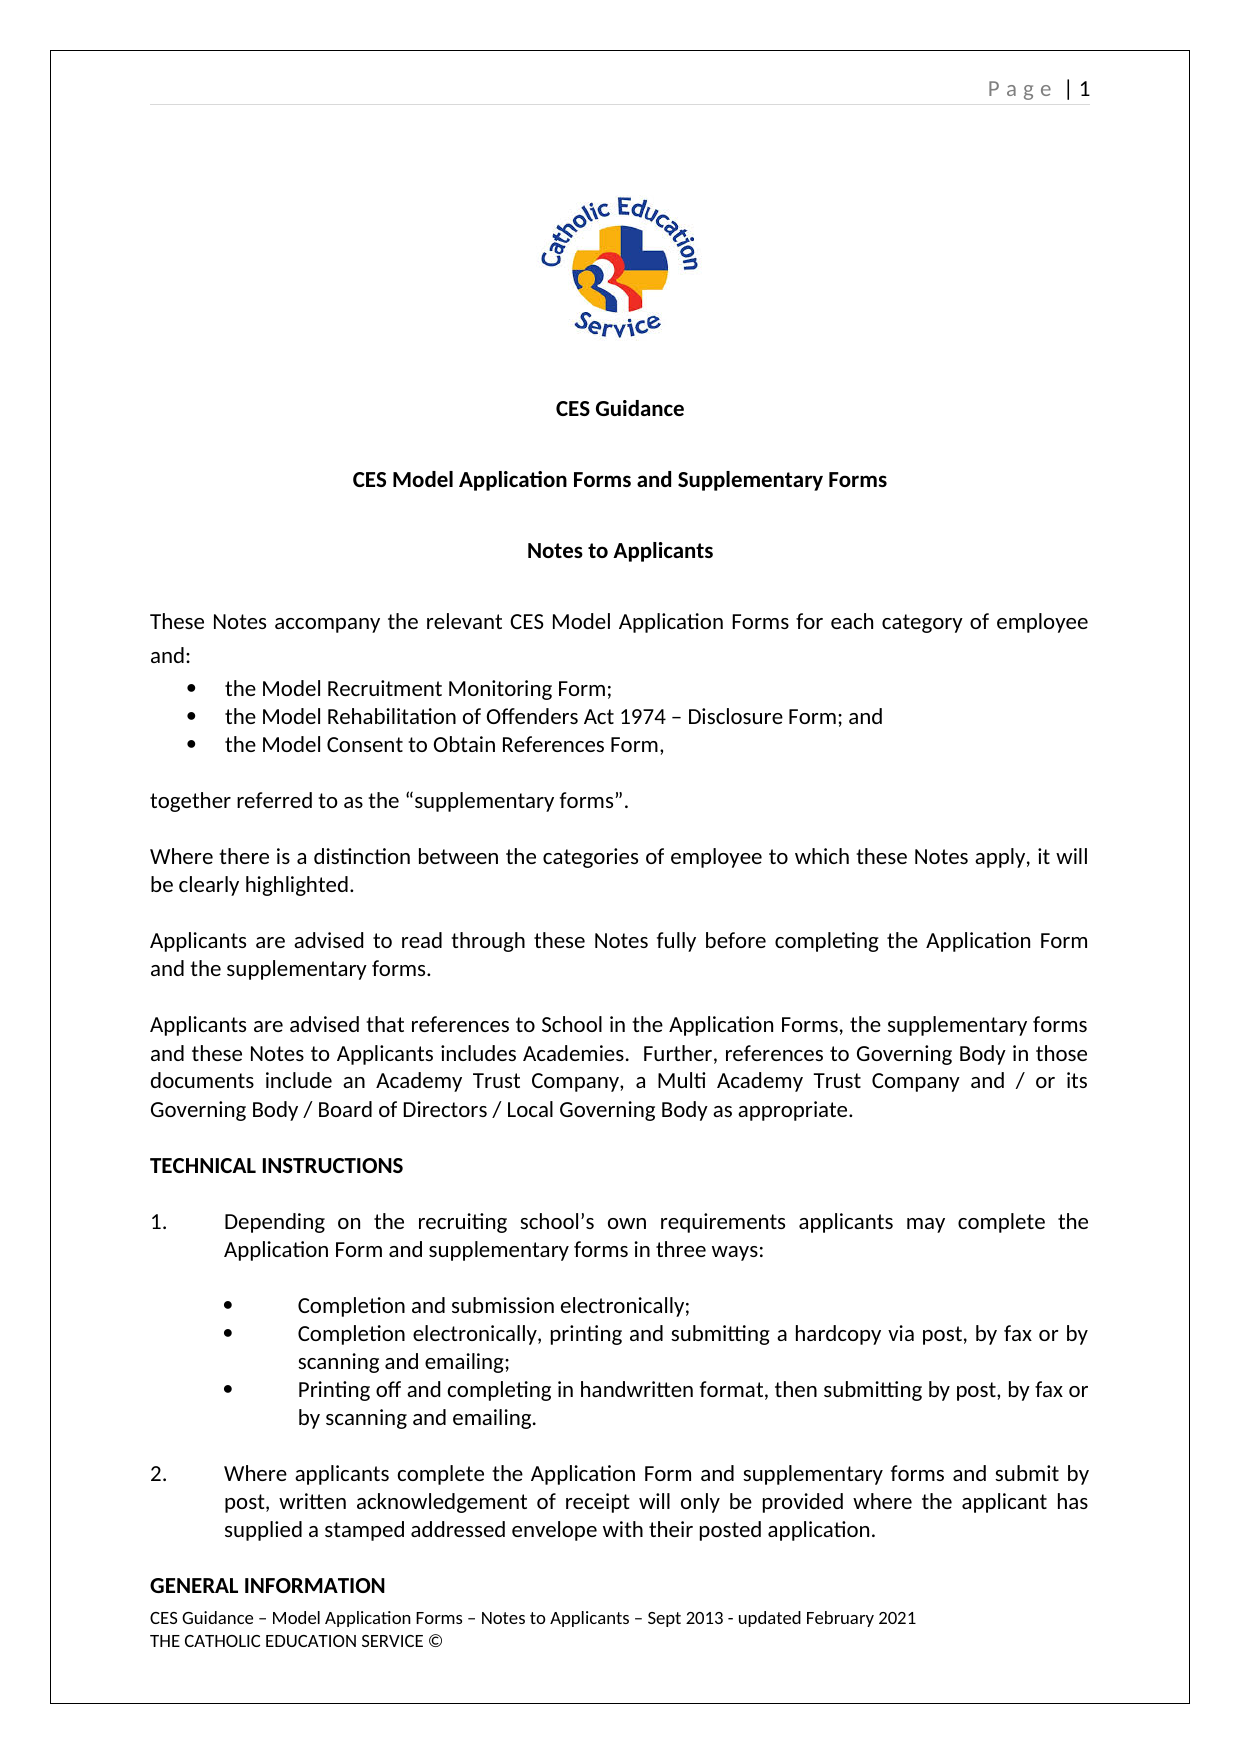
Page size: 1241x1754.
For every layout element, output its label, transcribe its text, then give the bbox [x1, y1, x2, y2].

title the Model Rehabilitation of Offenders Act 1974 – Disclosure Form; and [187, 702, 1090, 730]
list Completion and submission electronically; [224, 1291, 1090, 1319]
list Printing off and completing in handwritten format, then submitting by post, by fax or by scanning and emailing. [224, 1375, 1090, 1431]
title CES Model Application Forms and Supplementary Forms [150, 465, 1090, 493]
list Where applicants complete the Application Form and supplementary forms and submit by post, written acknowledgement of receipt will only be provided where the applicant has supplied a stamped addressed envelope with their posted application. [150, 1459, 1090, 1543]
title the Model Consent to Obtain References Form, [187, 730, 1090, 758]
title These Notes accompany the relevant CES Model Application Forms for each category of employee and: [150, 607, 1090, 669]
title CES Guidance [150, 394, 1090, 422]
text GENERAL INFORMATION [150, 1571, 1090, 1599]
title Where there is a distinction between the categories of employee to which these Notes apply, it will be clearly highlighted. [150, 842, 1090, 898]
picture [481, 187, 759, 350]
title Notes to Applicants [150, 536, 1090, 564]
text TECHNICAL INSTRUCTIONS [150, 1151, 1090, 1179]
text Applicants are advised that references to School in the Application Forms, the supplementary forms and these Notes to Applicants includes Academies. Further, references to Governing Body in those documents include an Academy Trust Company, a Multi Academy Trust Company and / or its Governing Body / Board of Directors / Local Governing Body as appropriate. [150, 1011, 1090, 1123]
text Applicants are advised to read through these Notes fully before completing the Application Form and the supplementary forms. [150, 927, 1090, 983]
list Completion electronically, printing and submitting a hardcopy via post, by fax or by scanning and emailing; [224, 1319, 1090, 1375]
list Depending on the recruiting school’s own requirements applicants may complete the Application Form and supplementary forms in three ways: [150, 1207, 1090, 1263]
title the Model Recruitment Monitoring Form; [187, 674, 1090, 702]
title together referred to as the “supplementary forms”. [150, 786, 1090, 814]
